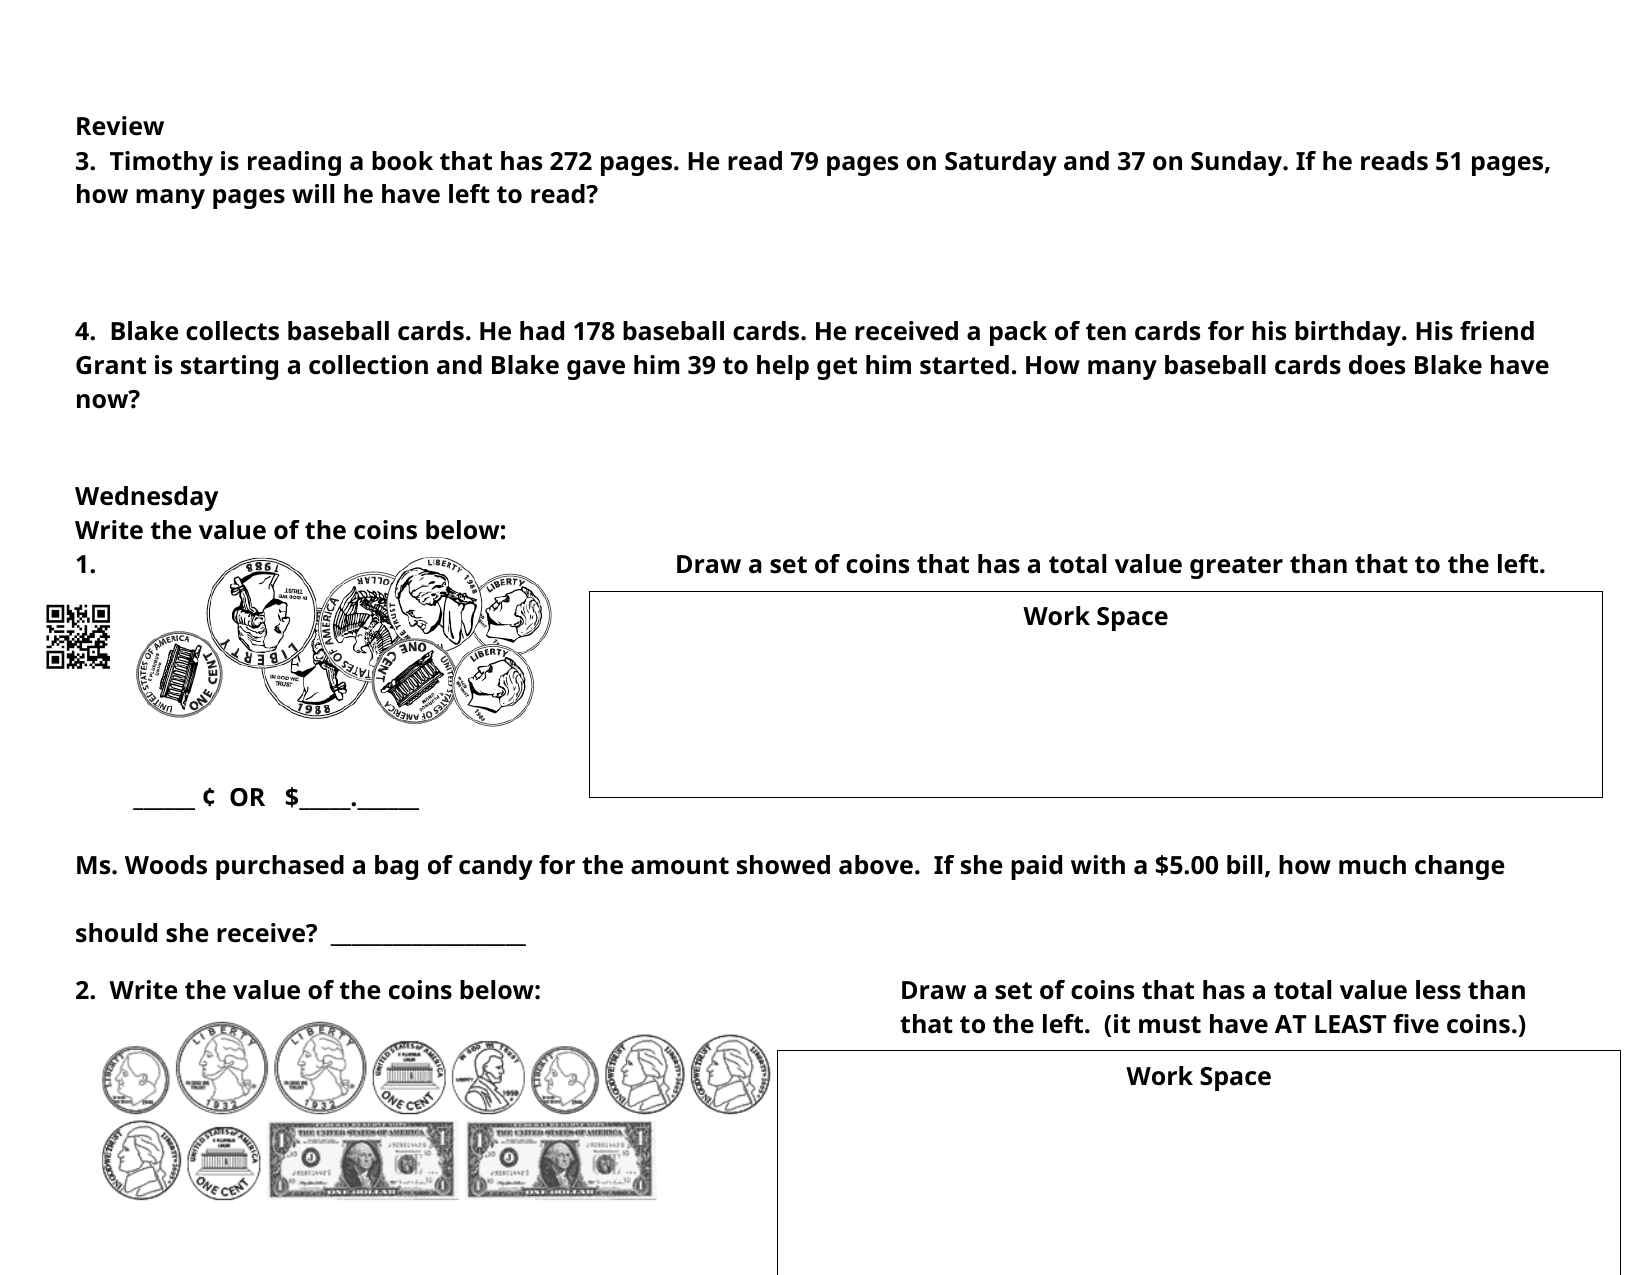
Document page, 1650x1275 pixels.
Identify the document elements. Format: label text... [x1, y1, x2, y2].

text should she receive? ___________________ [75, 916, 1575, 950]
text 4. Blake collects baseball cards. He had 178 baseball cards. He received a pack of ten cards for his birthday. His friend Grant is starting a collection and Blake gave him 39 to help get him started. How many baseball cards does Blake have now? [75, 313, 1575, 416]
picture [46, 603, 112, 671]
text 2. Write the value of the coins below: Draw a set of coins that has a total value less than that to the left. (it must have AT LEAST five coins.) [75, 973, 1575, 1075]
text 3. Timothy is reading a book that has 272 pages. He read 79 pages on Saturday and 37 on Sunday. If he reads 51 pages, how many pages will he have left to read? [75, 143, 1575, 211]
text Review [75, 109, 1575, 143]
text Write the value of the coins below: [75, 512, 1575, 547]
text ______ ¢ OR $_____.______ [75, 780, 1575, 814]
text Wednesday [75, 478, 1575, 512]
text Ms. Woods purchased a bag of candy for the amount showed above. If she paid with a $5.00 bill, how much change [75, 848, 1575, 882]
text 1. Draw a set of coins that has a total value greater than that to the left. [75, 547, 1575, 581]
picture [102, 1013, 778, 1213]
picture [121, 550, 553, 733]
